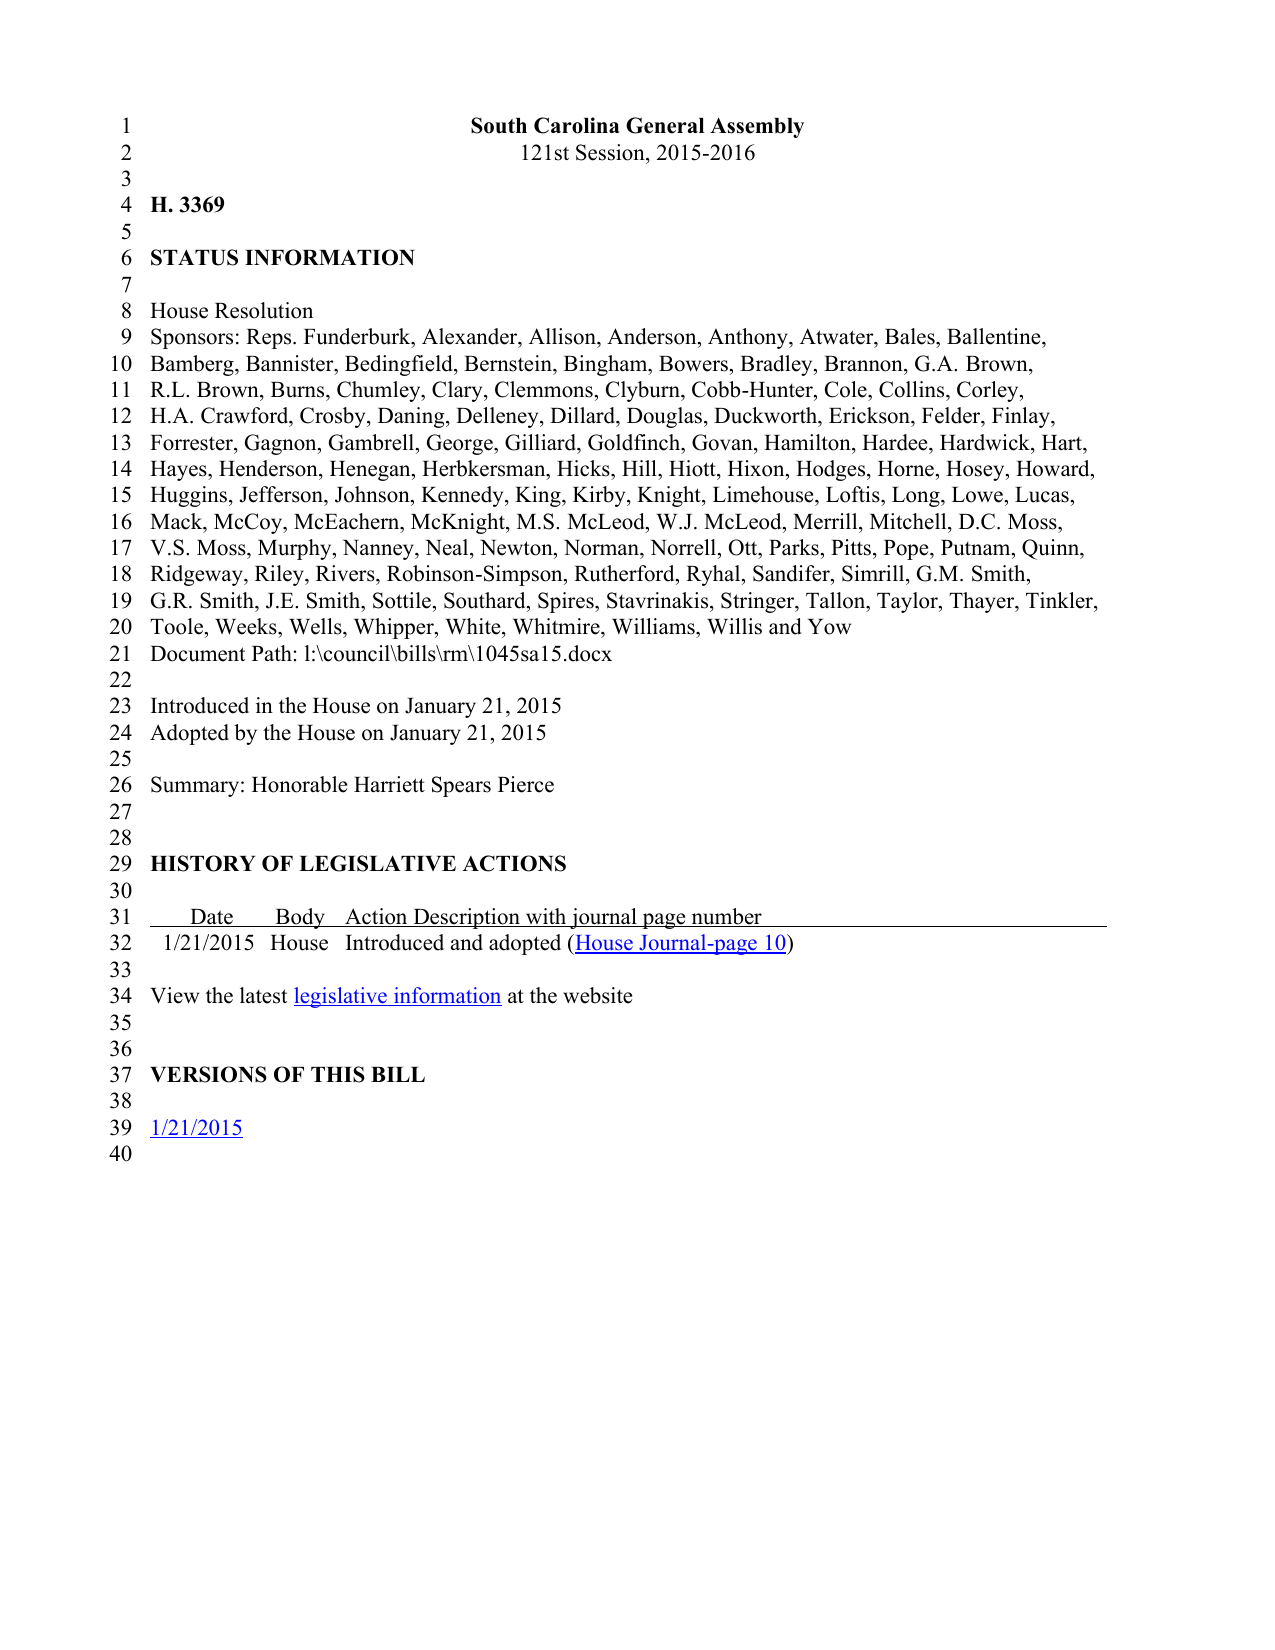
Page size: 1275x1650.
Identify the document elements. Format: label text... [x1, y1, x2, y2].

text 121st Session, 2015-2016 [150, 139, 1125, 165]
text Summary: Honorable Harriett Spears Pierce [150, 771, 1125, 798]
text Date Body Action Description with journal page number [150, 903, 1125, 929]
text Introduced in the House on January 21, 2015 [150, 692, 1125, 719]
text Adopted by the House on January 21, 2015 [150, 719, 1125, 745]
text Document Path: l:\council\bills\rm\1045sa15.docx [150, 639, 1125, 666]
text VERSIONS OF THIS BILL [150, 1061, 1125, 1088]
text South Carolina General Assembly [150, 112, 1125, 139]
text View the latest legislative information at the website [150, 982, 1125, 1008]
text Sponsors: Reps. Funderburk, Alexander, Allison, Anderson, Anthony, Atwater, Bales, Ballentine, Bamberg, Bannister, Bedingfield, Bernstein, Bingham, Bowers, Bradley, Brannon, G.A. Brown, R.L. Brown, Burns, Chumley, Clary, Clemmons, Clyburn, Cobb-Hunter, Cole, Collins, Corley, H.A. Crawford, Crosby, Daning, Delleney, Dillard, Douglas, Duckworth, Erickson, Felder, Finlay, Forrester, Gagnon, Gambrell, George, Gilliard, Goldfinch, Govan, Hamilton, Hardee, Hardwick, Hart, Hayes, Henderson, Henegan, Herbkersman, Hicks, Hill, Hiott, Hixon, Hodges, Horne, Hosey, Howard, Huggins, Jefferson, Johnson, Kennedy, King, Kirby, Knight, Limehouse, Loftis, Long, Lowe, Lucas, Mack, McCoy, McEachern, McKnight, M.S. McLeod, W.J. McLeod, Merrill, Mitchell, D.C. Moss, V.S. Moss, Murphy, Nanney, Neal, Newton, Norman, Norrell, Ott, Parks, Pitts, Pope, Putnam, Quinn, Ridgeway, Riley, Rivers, Robinson-Simpson, Rutherford, Ryhal, Sandifer, Simrill, G.M. Smith, G.R. Smith, J.E. Smith, Sottile, Southard, Spires, Stavrinakis, Stringer, Tallon, Taylor, Thayer, Tinkler, Toole, Weeks, Wells, Whipper, White, Whitmire, Williams, Willis and Yow [150, 323, 1125, 639]
text HISTORY OF LEGISLATIVE ACTIONS [150, 850, 1125, 877]
text H. 3369 [150, 192, 1125, 218]
text House Resolution [150, 297, 1125, 323]
text STATUS INFORMATION [150, 244, 1125, 271]
text 1/21/2015 House Introduced and adopted (House Journal-page 10) [150, 929, 1125, 956]
text 1/21/2015 [150, 1114, 1125, 1140]
